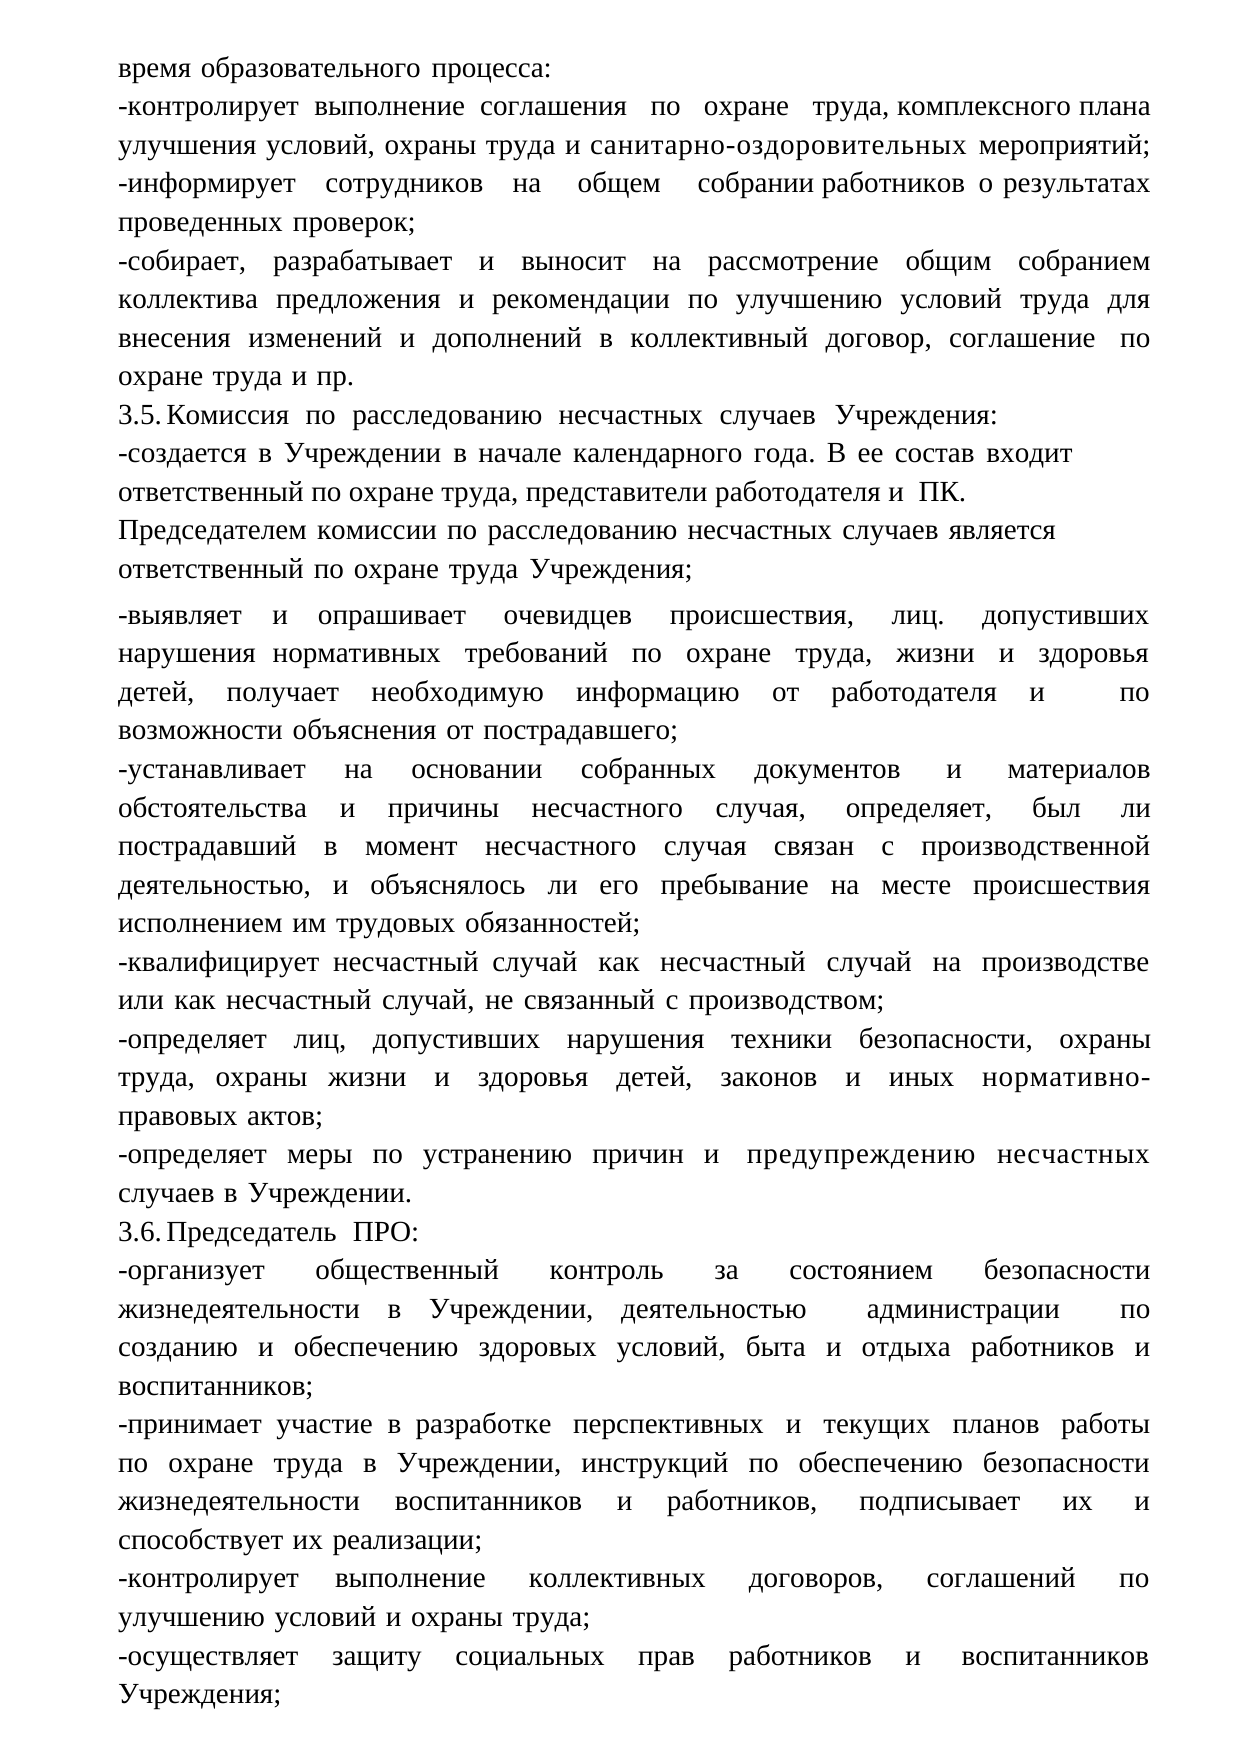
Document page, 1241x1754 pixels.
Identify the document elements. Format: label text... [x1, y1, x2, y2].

list Председатель ПРО: [118, 1214, 1163, 1247]
text -принимает участие в разработке перспективных и текущих планов работы по охране труда в Учреждении, инструкций по обеспечению безопасности жизнедеятельности воспитанников и работников, подписывает их и способствует их реализации; [118, 1406, 1150, 1556]
text -квалифицирует несчастный случай как несчастный случай на производстве или как несчастный случай, не связанный с производством; [118, 944, 1149, 1016]
text -определяет лиц, допустивших нарушения техники безопасности, охраны труда, охраны жизни и здоровья детей, законов и иных нормативно- правовых актов; [118, 1021, 1151, 1132]
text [118, 50, 1150, 83]
list Комиссия по расследованию несчастных случаев Учреждения: [118, 397, 1163, 430]
text -организует общественный контроль за состоянием безопасности жизнедеятельности в Учреждении, деятельностью администрации по созданию и обеспечению здоровых условий, быта и отдыха работников и воспитанников; [118, 1252, 1150, 1401]
text -устанавливает на основании собранных документов и материалов обстоятельства и причины несчастного случая, определяет, был ли пострадавший в момент несчастного случая связан с производственной деятельностью, и объяснялось ли его пребывание на месте происшествия исполнением им трудовых обязанностей; [118, 751, 1151, 939]
text -создается в Учреждении в начале календарного года. В ее состав входит ответственный по охране труда, представители работодателя и ПК. Председателем комиссии по расследованию несчастных случаев является ответственный по охране труда Учреждения; [118, 435, 1152, 584]
text -собирает, разрабатывает и выносит на рассмотрение общим собранием коллектива предложения и рекомендации по улучшению условий труда для внесения изменений и дополнений в коллективный договор, соглашение по охране труда и пр. [118, 243, 1151, 392]
text -контролирует выполнение коллективных договоров, соглашений по улучшению условий и охраны труда; [118, 1561, 1149, 1633]
text -осуществляет защиту социальных прав работников и воспитанников Учреждения; [118, 1638, 1149, 1710]
text -выявляет и опрашивает очевидцев происшествия, лиц. допустивших нарушения нормативных требований по охране труда, жизни и здоровья детей, получает необходимую информацию от работодателя и по возможности объяснения от пострадавшего; [118, 597, 1149, 746]
text -определяет меры по устранению причин и предупреждению несчастных случаев в Учреждении. [118, 1137, 1151, 1209]
text -контролирует выполнение соглашения по охране труда, комплексного плана улучшения условий, охраны труда и санитарно-оздоровительных мероприятий; -информирует сотрудников на общем собрании работников о результатах проведенных проверок; [118, 88, 1151, 238]
